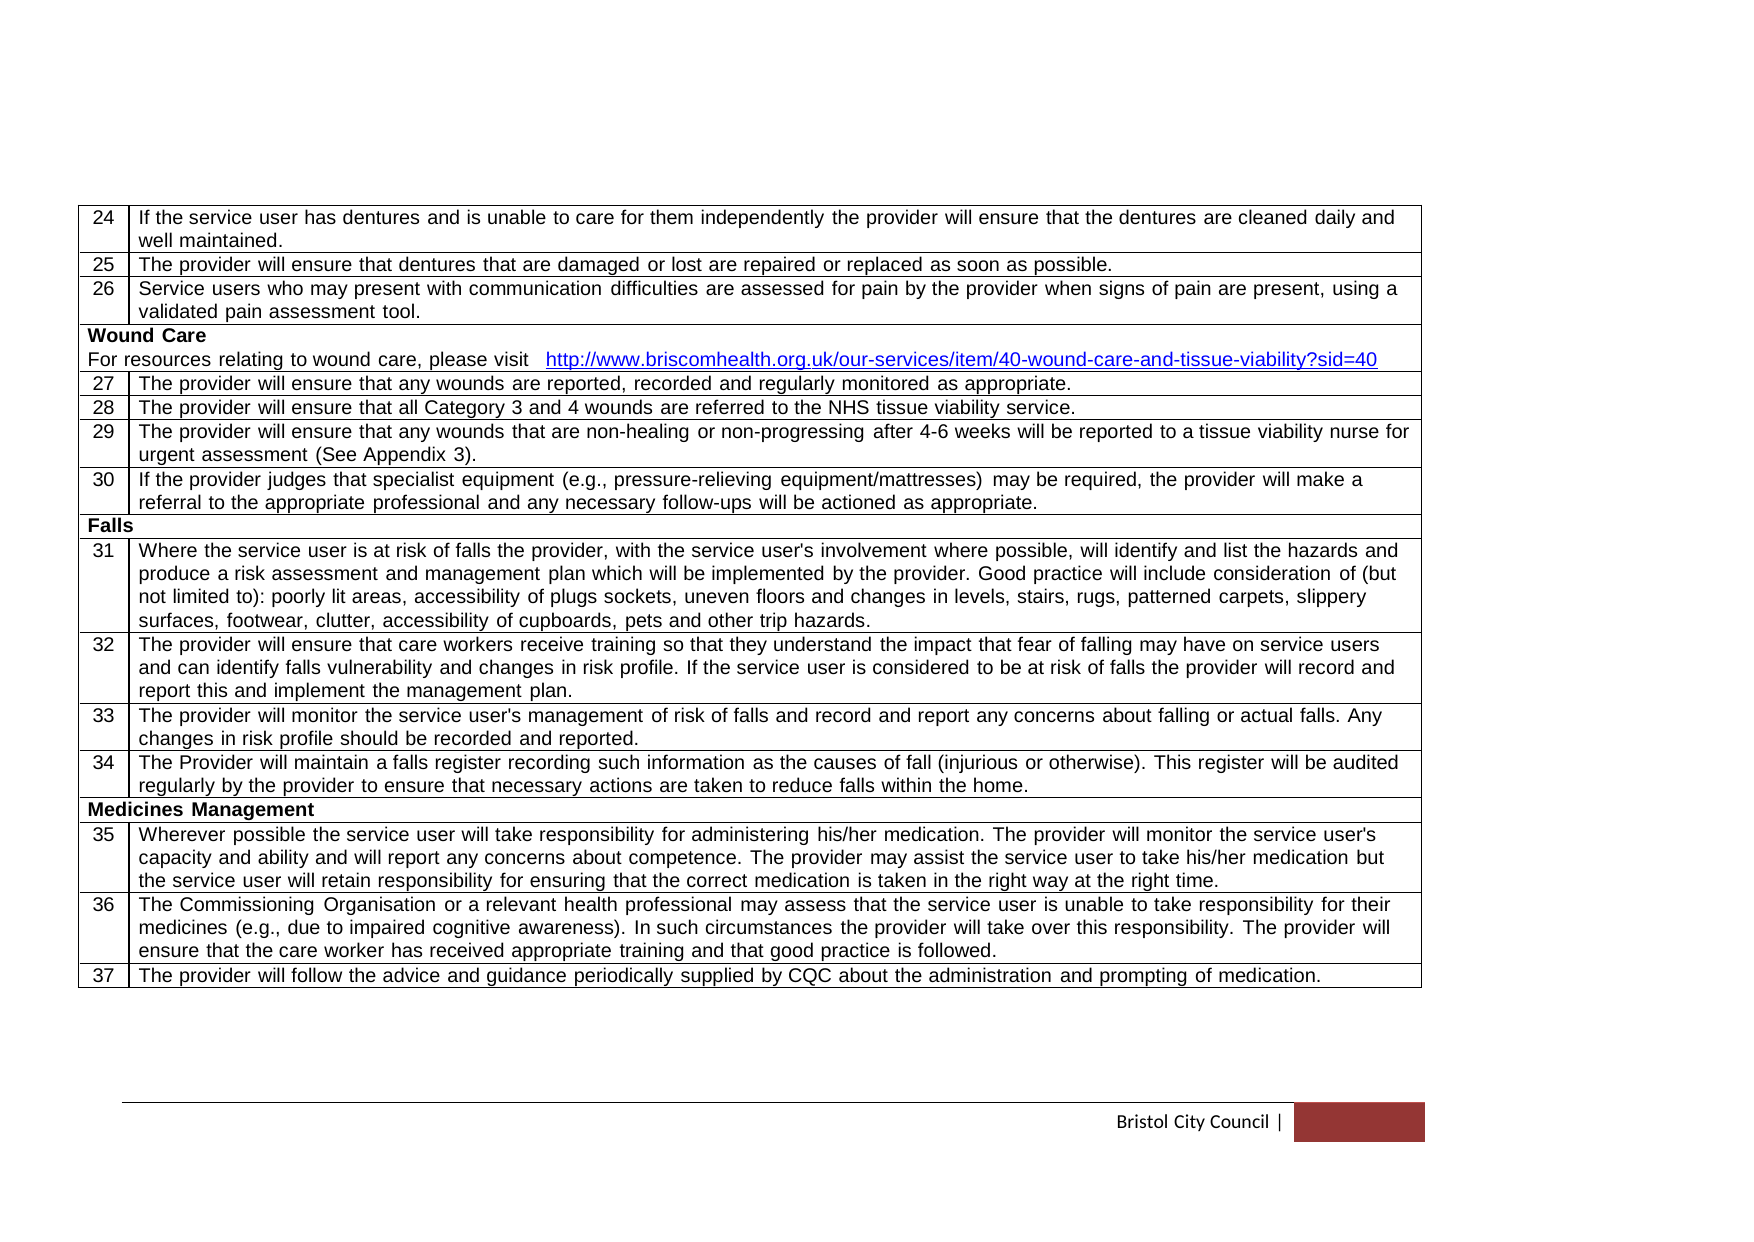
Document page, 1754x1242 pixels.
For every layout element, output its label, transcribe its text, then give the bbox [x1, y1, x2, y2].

table_cell 31 [79, 539, 128, 632]
table_cell 25 [79, 253, 128, 276]
table_cell The provider will ensure that dentures that are damaged or lost are repaired or replaced as soon as possible. [130, 253, 1421, 276]
table_cell The provider will follow the advice and guidance periodically supplied by CQC about the administration and prompting of medication. [130, 964, 1421, 987]
table_cell Where the service user is at risk of falls the provider, with the service user's involvement where possible, will identify and list the hazards and produce a risk assessment and management plan which will be implemented by the provider. Good practice will include consideration of (but not limited to): poorly lit areas, accessibility of plugs sockets, uneven floors and changes in levels, stairs, rugs, patterned carpets, slippery surfaces, footwear, clutter, accessibility of cupboards, pets and other trip hazards. [130, 539, 1421, 632]
table_header If the service user has dentures and is unable to care for them independently the provider will ensure that the dentures are cleaned daily and well maintained. [130, 206, 1421, 252]
table_cell If the provider judges that specialist equipment (e.g., pressure-relieving equipment/mattresses) may be required, the provider will make a referral to the appropriate professional and any necessary follow-ups will be actioned as appropriate. [130, 468, 1421, 514]
table_cell The provider will ensure that care workers receive training so that they understand the impact that fear of falling may have on service users and can identify falls vulnerability and changes in risk profile. If the service user is considered to be at risk of falls the provider will record and report this and implement the management plan. [130, 633, 1421, 702]
table_cell 37 [79, 964, 128, 987]
table_cell 30 [79, 468, 128, 514]
table_cell 33 [79, 704, 128, 750]
table_cell Wound Care For resources relating to wound care, please visit http://www.briscomhealth.org.uk/our-services/item/40-wound-care-and-tissue-viability?sid=40 [79, 325, 1421, 371]
table_cell The provider will ensure that any wounds that are non-healing or non-progressing after 4-6 weeks will be reported to a tissue viability nurse for urgent assessment (See Appendix 3). [130, 420, 1421, 467]
table_cell The Commissioning Organisation or a relevant health professional may assess that the service user is unable to take responsibility for their medicines (e.g., due to impaired cognitive awareness). In such circumstances the provider will take over this responsibility. The provider will ensure that the care worker has received appropriate training and that good practice is followed. [130, 893, 1421, 963]
table_cell Falls [79, 515, 1421, 538]
table_cell 36 [79, 893, 128, 963]
table_cell 29 [79, 420, 128, 467]
table_cell The provider will ensure that all Category 3 and 4 wounds are referred to the NHS tissue viability service. [130, 396, 1421, 419]
table_cell Wherever possible the service user will take responsibility for administering his/her medication. The provider will monitor the service user's capacity and ability and will report any concerns about competence. The provider may assist the service user to take his/her medication but the service user will retain responsibility for ensuring that the correct medication is taken in the right way at the right time. [130, 823, 1421, 892]
table_cell The provider will ensure that any wounds are reported, recorded and regularly monitored as appropriate. [130, 372, 1421, 395]
table_cell 35 [79, 823, 128, 892]
table_cell 32 [79, 633, 128, 702]
table_cell 26 [79, 277, 128, 323]
table_cell 27 [79, 372, 128, 395]
table_cell Medicines Management [79, 798, 1421, 822]
table_cell 34 [79, 751, 128, 797]
table_cell The provider will monitor the service user's management of risk of falls and record and report any concerns about falling or actual falls. Any changes in risk profile should be recorded and reported. [130, 704, 1421, 750]
table_header 24 [79, 206, 128, 252]
table_cell 28 [79, 396, 128, 419]
table_cell The Provider will maintain a falls register recording such information as the causes of fall (injurious or otherwise). This register will be audited regularly by the provider to ensure that necessary actions are taken to reduce falls within the home. [130, 751, 1421, 797]
table_cell Service users who may present with communication difficulties are assessed for pain by the provider when signs of pain are present, using a validated pain assessment tool. [130, 277, 1421, 323]
